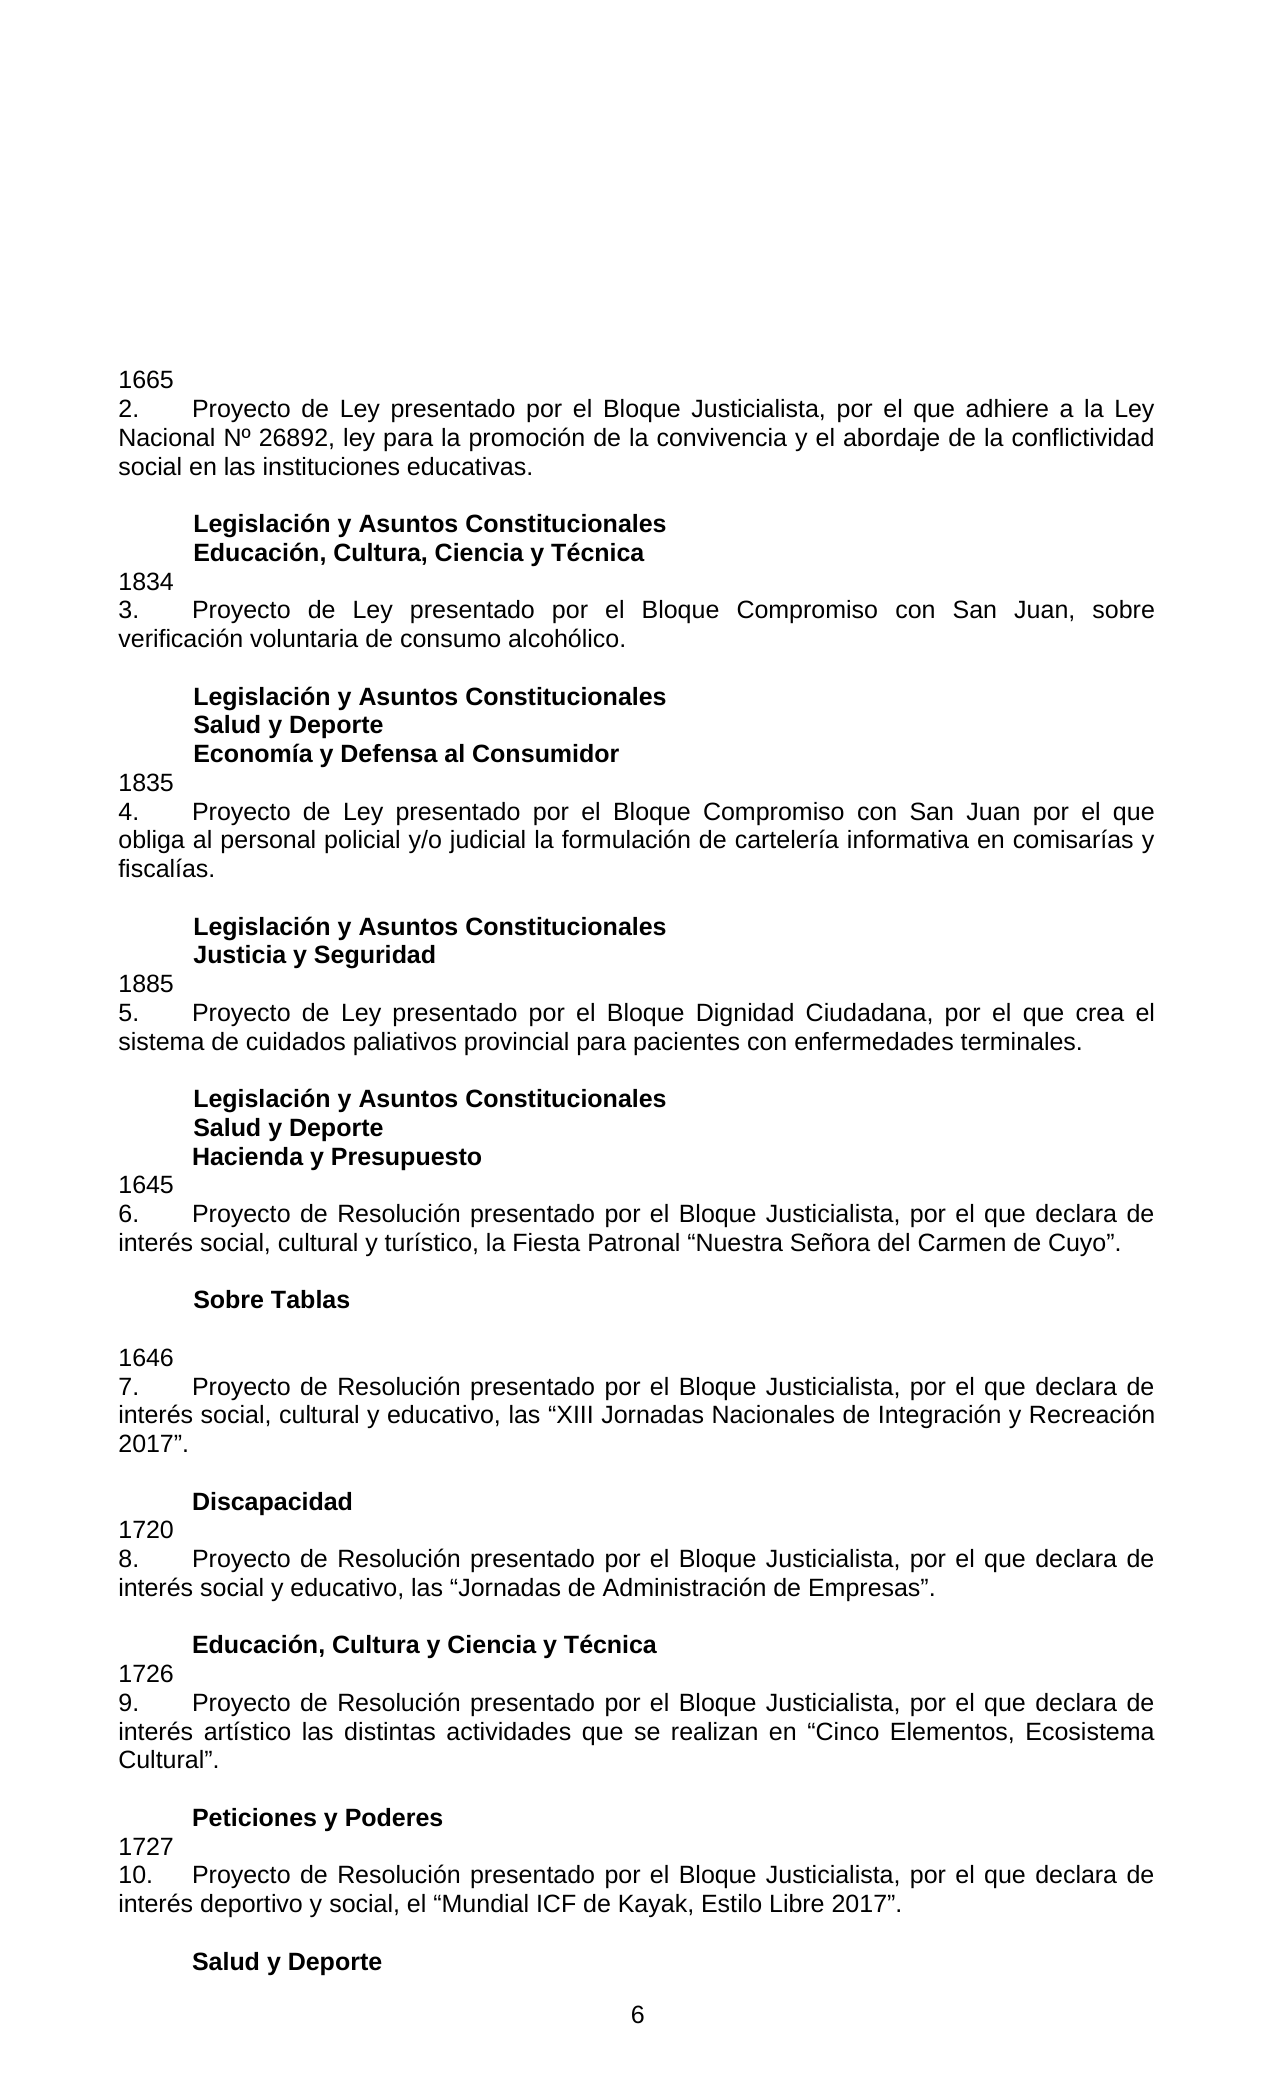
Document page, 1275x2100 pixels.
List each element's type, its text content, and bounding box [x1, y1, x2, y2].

text 1885 [118, 969, 1157, 998]
text 7. Proyecto de Resolución presentado por el Bloque Justicialista, por el que declara de interés social, cultural y educativo, las “XIII Jornadas Nacionales de Integración y Recreación 2017”. [118, 1372, 1157, 1458]
text Legislación y Asuntos Constitucionales [118, 912, 1157, 940]
text 1645 [118, 1170, 1157, 1199]
text Hacienda y Presupuesto [118, 1142, 1157, 1170]
text Peticiones y Poderes [118, 1803, 1157, 1832]
text Justicia y Seguridad [118, 940, 1157, 969]
text 1727 [118, 1832, 1157, 1860]
text 6. Proyecto de Resolución presentado por el Bloque Justicialista, por el que declara de interés social, cultural y turístico, la Fiesta Patronal “Nuestra Señora del Carmen de Cuyo”. [118, 1199, 1157, 1257]
text 1726 [118, 1659, 1157, 1688]
text Educación, Cultura, Ciencia y Técnica [118, 538, 1157, 567]
text 1834 [118, 567, 1157, 595]
text 3. Proyecto de Ley presentado por el Bloque Compromiso con San Juan, sobre verificación voluntaria de consumo alcohólico. [118, 595, 1157, 653]
text 1720 [118, 1515, 1157, 1544]
text 4. Proyecto de Ley presentado por el Bloque Compromiso con San Juan por el que obliga al personal policial y/o judicial la formulación de cartelería informativa en comisarías y fiscalías. [118, 797, 1157, 883]
text Salud y Deporte [193, 710, 1157, 739]
text 10. Proyecto de Resolución presentado por el Bloque Justicialista, por el que declara de interés deportivo y social, el “Mundial ICF de Kayak, Estilo Libre 2017”. [118, 1860, 1157, 1918]
text Discapacidad [118, 1487, 1157, 1515]
text 5. Proyecto de Ley presentado por el Bloque Dignidad Ciudadana, por el que crea el sistema de cuidados paliativos provincial para pacientes con enfermedades terminales. [118, 998, 1157, 1055]
text 8. Proyecto de Resolución presentado por el Bloque Justicialista, por el que declara de interés social y educativo, las “Jornadas de Administración de Empresas”. [118, 1544, 1157, 1602]
text Legislación y Asuntos Constitucionales [118, 509, 1157, 538]
text Salud y Deporte [118, 1947, 1157, 1975]
text Economía y Defensa al Consumidor [193, 739, 1157, 768]
text 1646 [118, 1343, 1157, 1372]
text Educación, Cultura y Ciencia y Técnica [118, 1630, 1157, 1659]
text Legislación y Asuntos Constitucionales [118, 1084, 1157, 1113]
text 9. Proyecto de Resolución presentado por el Bloque Justicialista, por el que declara de interés artístico las distintas actividades que se realizan en “Cinco Elementos, Ecosistema Cultural”. [118, 1688, 1157, 1774]
text Legislación y Asuntos Constitucionales [118, 682, 1157, 710]
text Sobre Tablas [118, 1285, 1157, 1314]
text 1835 [118, 768, 1157, 797]
text Salud y Deporte [118, 1113, 1157, 1142]
text 2. Proyecto de Ley presentado por el Bloque Justicialista, por el que adhiere a la Ley Nacional Nº 26892, ley para la promoción de la convivencia y el abordaje de la conflictividad social en las instituciones educativas. [118, 394, 1157, 480]
text 1665 [118, 365, 1157, 394]
